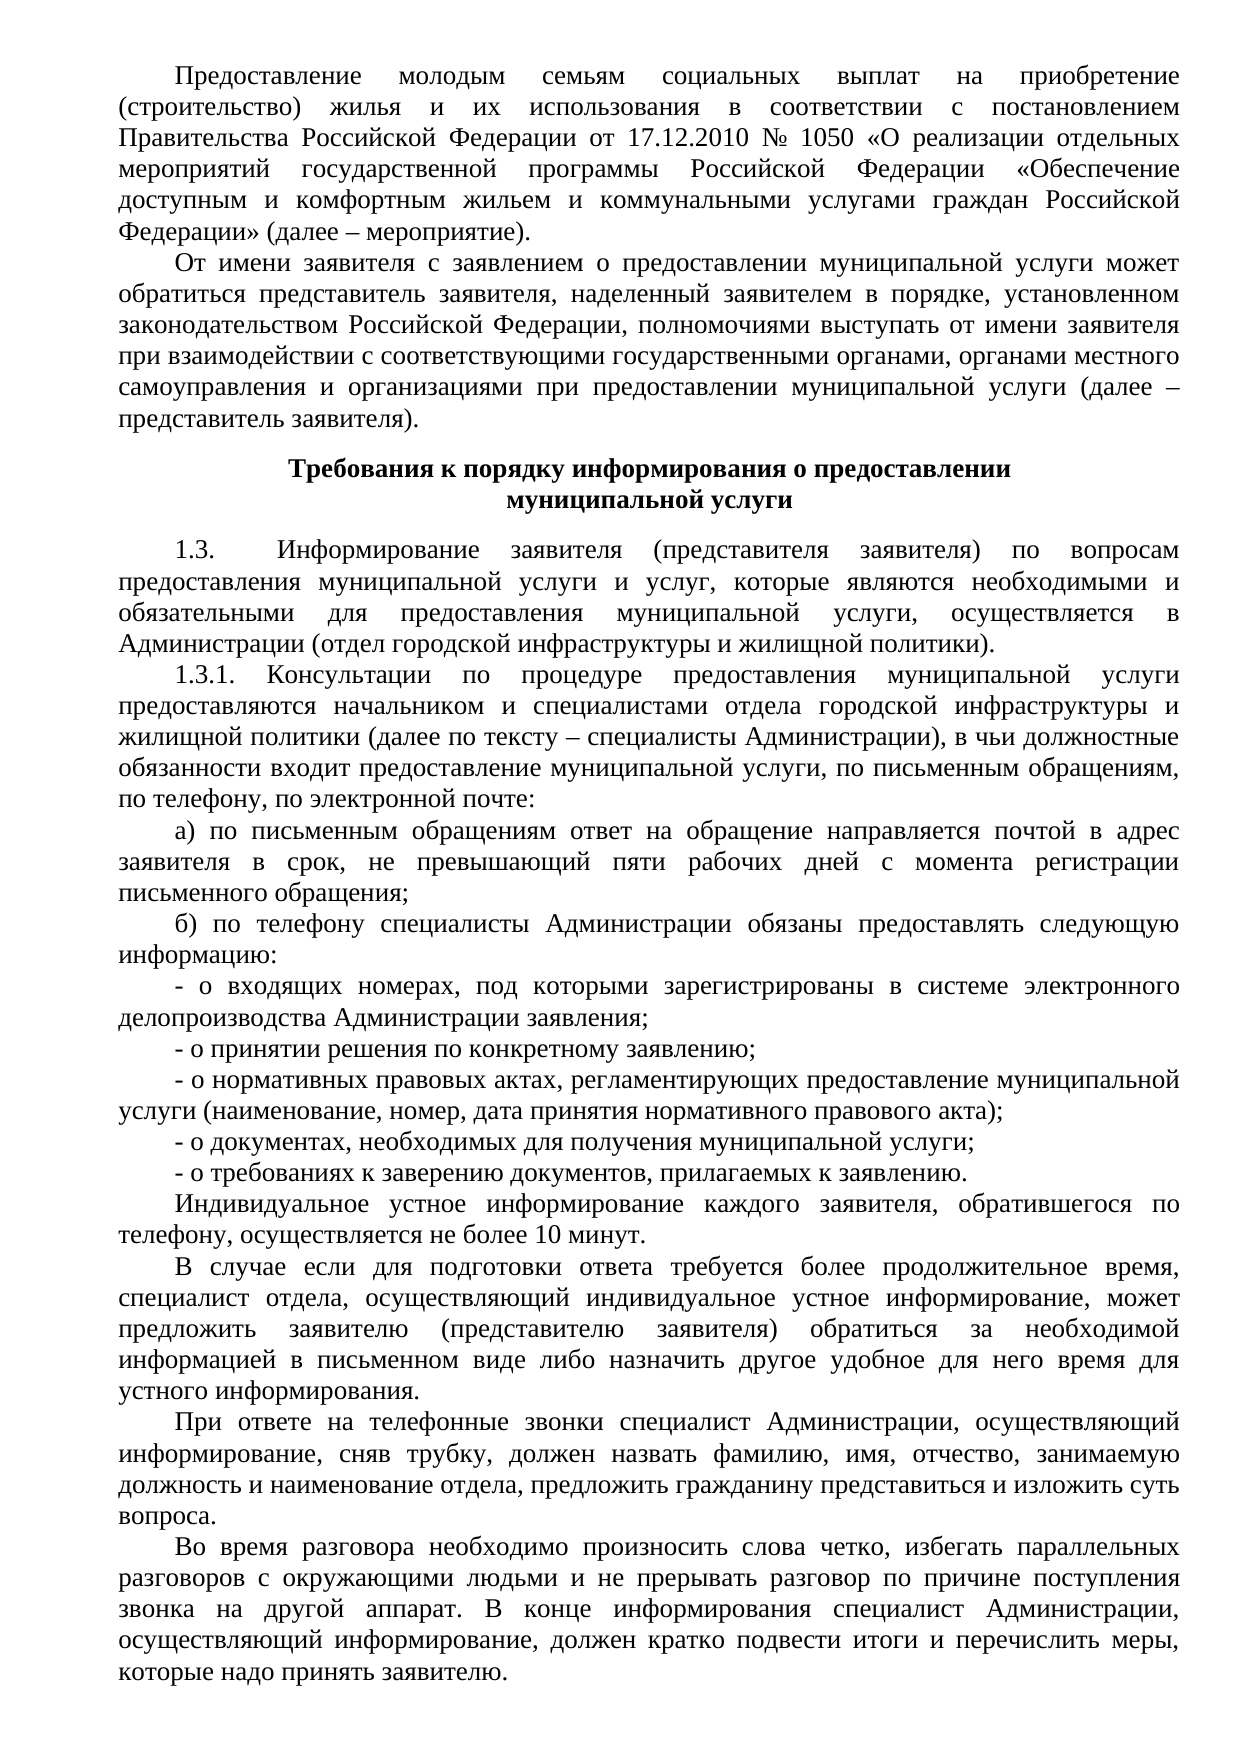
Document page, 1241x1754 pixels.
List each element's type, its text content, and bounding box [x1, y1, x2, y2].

text - о принятии решения по конкретному заявлению; [118, 1032, 1181, 1063]
text Во время разговора необходимо произносить слова четко, избегать параллельных разговоров с окружающими людьми и не прерывать разговор по причине поступления звонка на другой аппарат. В конце информирования специалист Администрации, осуществляющий информирование, должен кратко подвести итоги и перечислить меры, которые надо принять заявителю. [118, 1530, 1181, 1686]
text а) по письменным обращениям ответ на обращение направляется почтой в адрес заявителя в срок, не превышающий пяти рабочих дней с момента регистрации письменного обращения; [118, 814, 1181, 907]
text Индивидуальное устное информирование каждого заявителя, обратившегося по телефону, осуществляется не более 10 минут. [118, 1187, 1181, 1250]
text 1.3. Информирование заявителя (представителя заявителя) по вопросам предоставления муниципальной услуги и услуг, которые являются необходимыми и обязательными для предоставления муниципальной услуги, осуществляется в Администрации (отдел городской инфраструктуры и жилищной политики). [118, 533, 1181, 658]
title Требования к порядку информирования о предоставлении [118, 452, 1181, 483]
title муниципальной услуги [118, 483, 1181, 514]
text - о входящих номерах, под которыми зарегистрированы в системе электронного делопроизводства Администрации заявления; [118, 969, 1181, 1032]
text В случае если для подготовки ответа требуется более продолжительное время, специалист отдела, осуществляющий индивидуальное устное информирование, может предложить заявителю (представителю заявителя) обратиться за необходимой информацией в письменном виде либо назначить другое удобное для него время для устного информирования. [118, 1250, 1181, 1406]
text Предоставление молодым семьям социальных выплат на приобретение (строительство) жилья и их использования в соответствии с постановлением Правительства Российской Федерации от 17.12.2010 № 1050 «О реализации отдельных мероприятий государственной программы Российской Федерации «Обеспечение доступным и комфортным жильем и коммунальными услугами граждан Российской Федерации» (далее – мероприятие). [118, 59, 1181, 246]
text - о требованиях к заверению документов, прилагаемых к заявлению. [118, 1156, 1181, 1187]
text - о нормативных правовых актах, регламентирующих предоставление муниципальной услуги (наименование, номер, дата принятия нормативного правового акта); [118, 1063, 1181, 1125]
text - о документах, необходимых для получения муниципальной услуги; [118, 1125, 1181, 1156]
text 1.3.1. Консультации по процедуре предоставления муниципальной услуги предоставляются начальником и специалистами отдела городской инфраструктуры и жилищной политики (далее по тексту – специалисты Администрации), в чьи должностные обязанности входит предоставление муниципальной услуги, по письменным обращениям, по телефону, по электронной почте: [118, 658, 1181, 814]
text От имени заявителя с заявлением о предоставлении муниципальной услуги может обратиться представитель заявителя, наделенный заявителем в порядке, установленном законодательством Российской Федерации, полномочиями выступать от имени заявителя при взаимодействии с соответствующими государственными органами, органами местного самоуправления и организациями при предоставлении муниципальной услуги (далее – представитель заявителя). [118, 246, 1181, 433]
text б) по телефону специалисты Администрации обязаны предоставлять следующую информацию: [118, 907, 1181, 969]
text При ответе на телефонные звонки специалист Администрации, осуществляющий информирование, сняв трубку, должен назвать фамилию, имя, отчество, занимаемую должность и наименование отдела, предложить гражданину представиться и изложить суть вопроса. [118, 1406, 1181, 1530]
